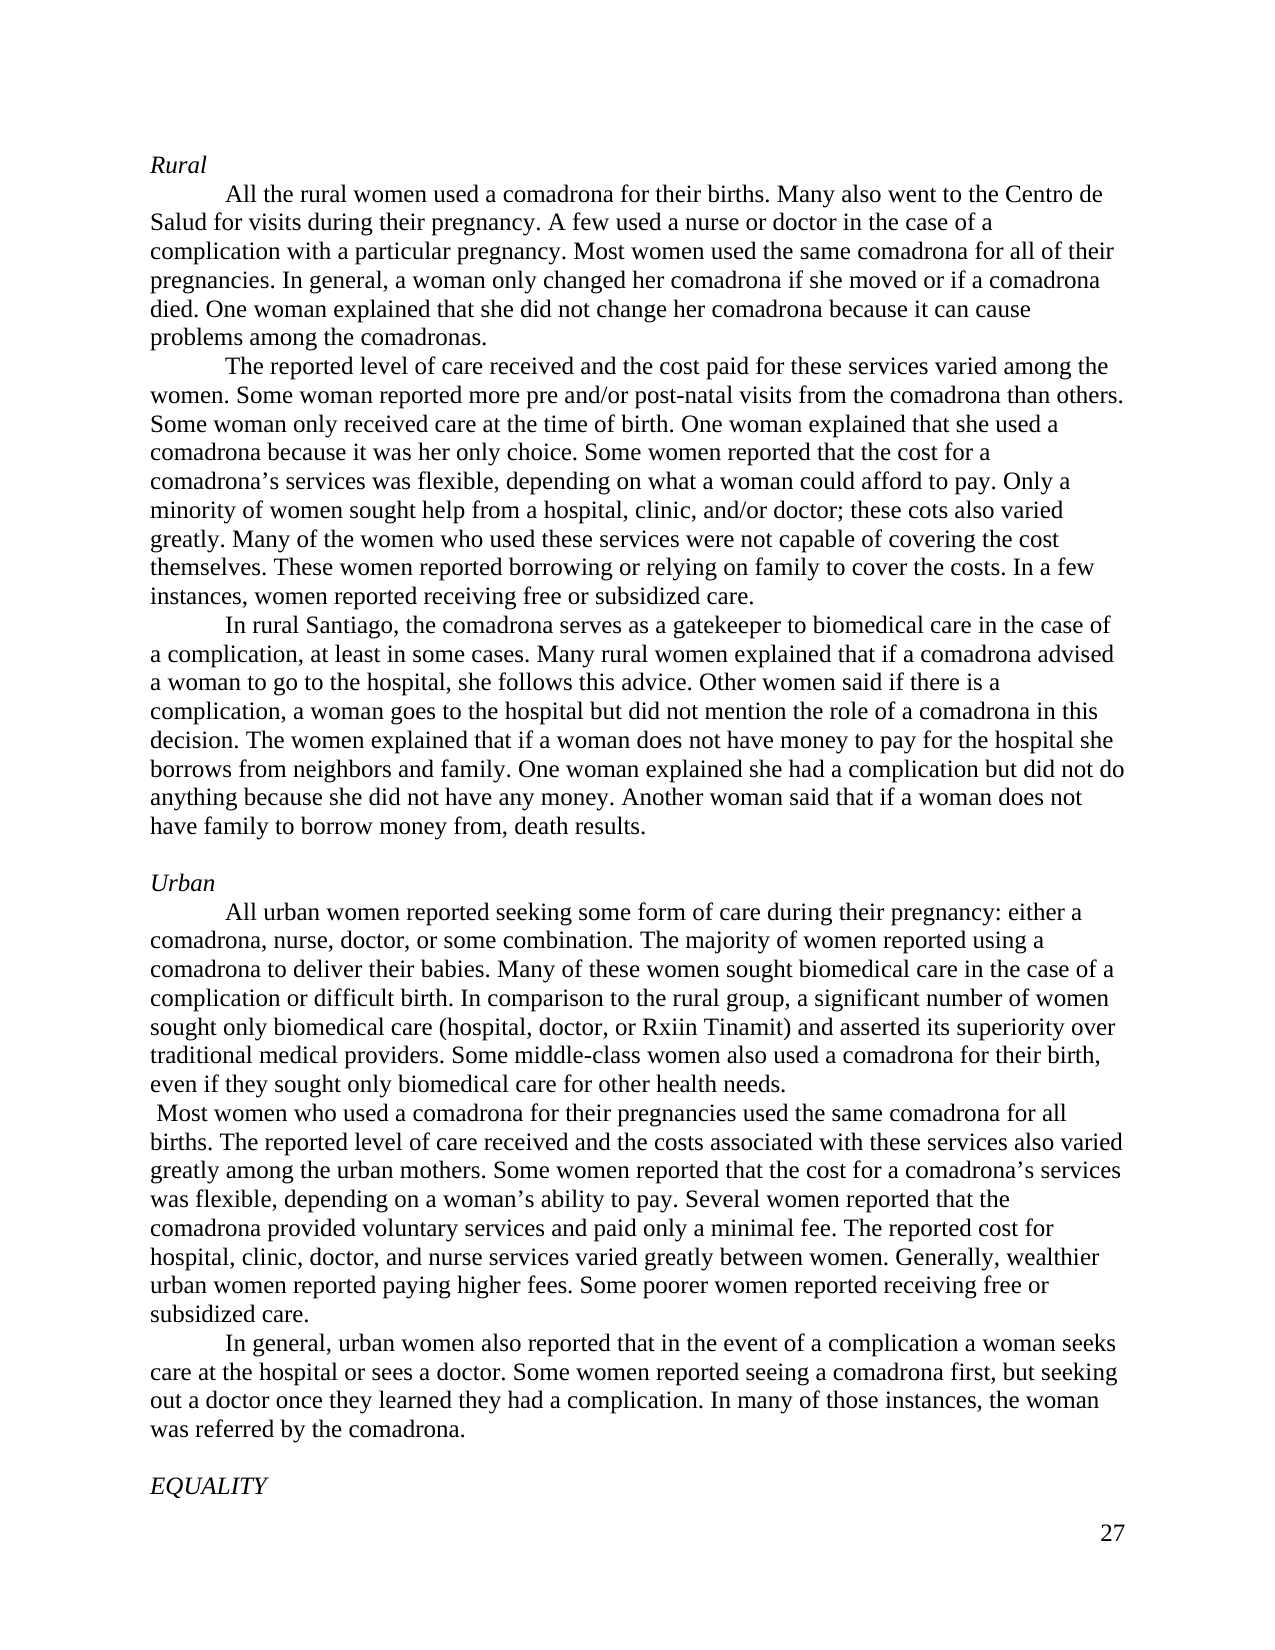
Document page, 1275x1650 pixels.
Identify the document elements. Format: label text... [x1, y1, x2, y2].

text Most women who used a comadrona for their pregnancies used the same comadrona for all births. The reported level of care received and the costs associated with these services also varied greatly among the urban mothers. Some women reported that the cost for a comadrona’s services was flexible, depending on a woman’s ability to pay. Several women reported that the comadrona provided voluntary services and paid only a minimal fee. The reported cost for hospital, clinic, doctor, and nurse services varied greatly between women. Generally, wealthier urban women reported paying higher fees. Some poorer women reported receiving free or subsidized care. [150, 1098, 1125, 1328]
text All the rural women used a comadrona for their births. Many also went to the Centro de Salud for visits during their pregnancy. A few used a nurse or doctor in the case of a complication with a particular pregnancy. Most women used the same comadrona for all of their pregnancies. In general, a woman only changed her comadrona if she moved or if a comadrona died. One woman explained that she did not change her comadrona because it can cause problems among the comadronas. [150, 179, 1125, 351]
text Rural [150, 150, 1125, 179]
text The reported level of care received and the cost paid for these services varied among the women. Some woman reported more pre and/or post-natal visits from the comadrona than others. Some woman only received care at the time of birth. One woman explained that she used a comadrona because it was her only choice. Some women reported that the cost for a comadrona’s services was flexible, depending on what a woman could afford to pay. Only a minority of women sought help from a hospital, clinic, and/or doctor; these cots also varied greatly. Many of the women who used these services were not capable of covering the cost themselves. These women reported borrowing or relying on family to cover the costs. In a few instances, women reported receiving free or subsidized care. [150, 351, 1125, 610]
text In rural Santiago, the comadrona serves as a gatekeeper to biomedical care in the case of a complication, at least in some cases. Many rural women explained that if a comadrona advised a woman to go to the hospital, she follows this advice. Other women said if there is a complication, a woman goes to the hospital but did not mention the role of a comadrona in this decision. The women explained that if a woman does not have money to pay for the hospital she borrows from neighbors and family. One woman explained she had a complication but did not do anything because she did not have any money. Another woman said that if a woman does not have family to borrow money from, death results. [150, 610, 1125, 840]
text In general, urban women also reported that in the event of a complication a woman seeks care at the hospital or sees a doctor. Some women reported seeing a comadrona first, but seeking out a doctor once they learned they had a complication. In many of those instances, the woman was referred by the comadrona. [150, 1328, 1125, 1443]
text EQUALITY [150, 1471, 1125, 1500]
text Urban [150, 868, 1125, 897]
text All urban women reported seeking some form of care during their pregnancy: either a comadrona, nurse, doctor, or some combination. The majority of women reported using a comadrona to deliver their babies. Many of these women sought biomedical care in the case of a complication or difficult birth. In comparison to the rural group, a significant number of women sought only biomedical care (hospital, doctor, or Rxiin Tinamit) and asserted its superiority over traditional medical providers. Some middle-class women also used a comadrona for their birth, even if they sought only biomedical care for other health needs. [150, 897, 1125, 1098]
